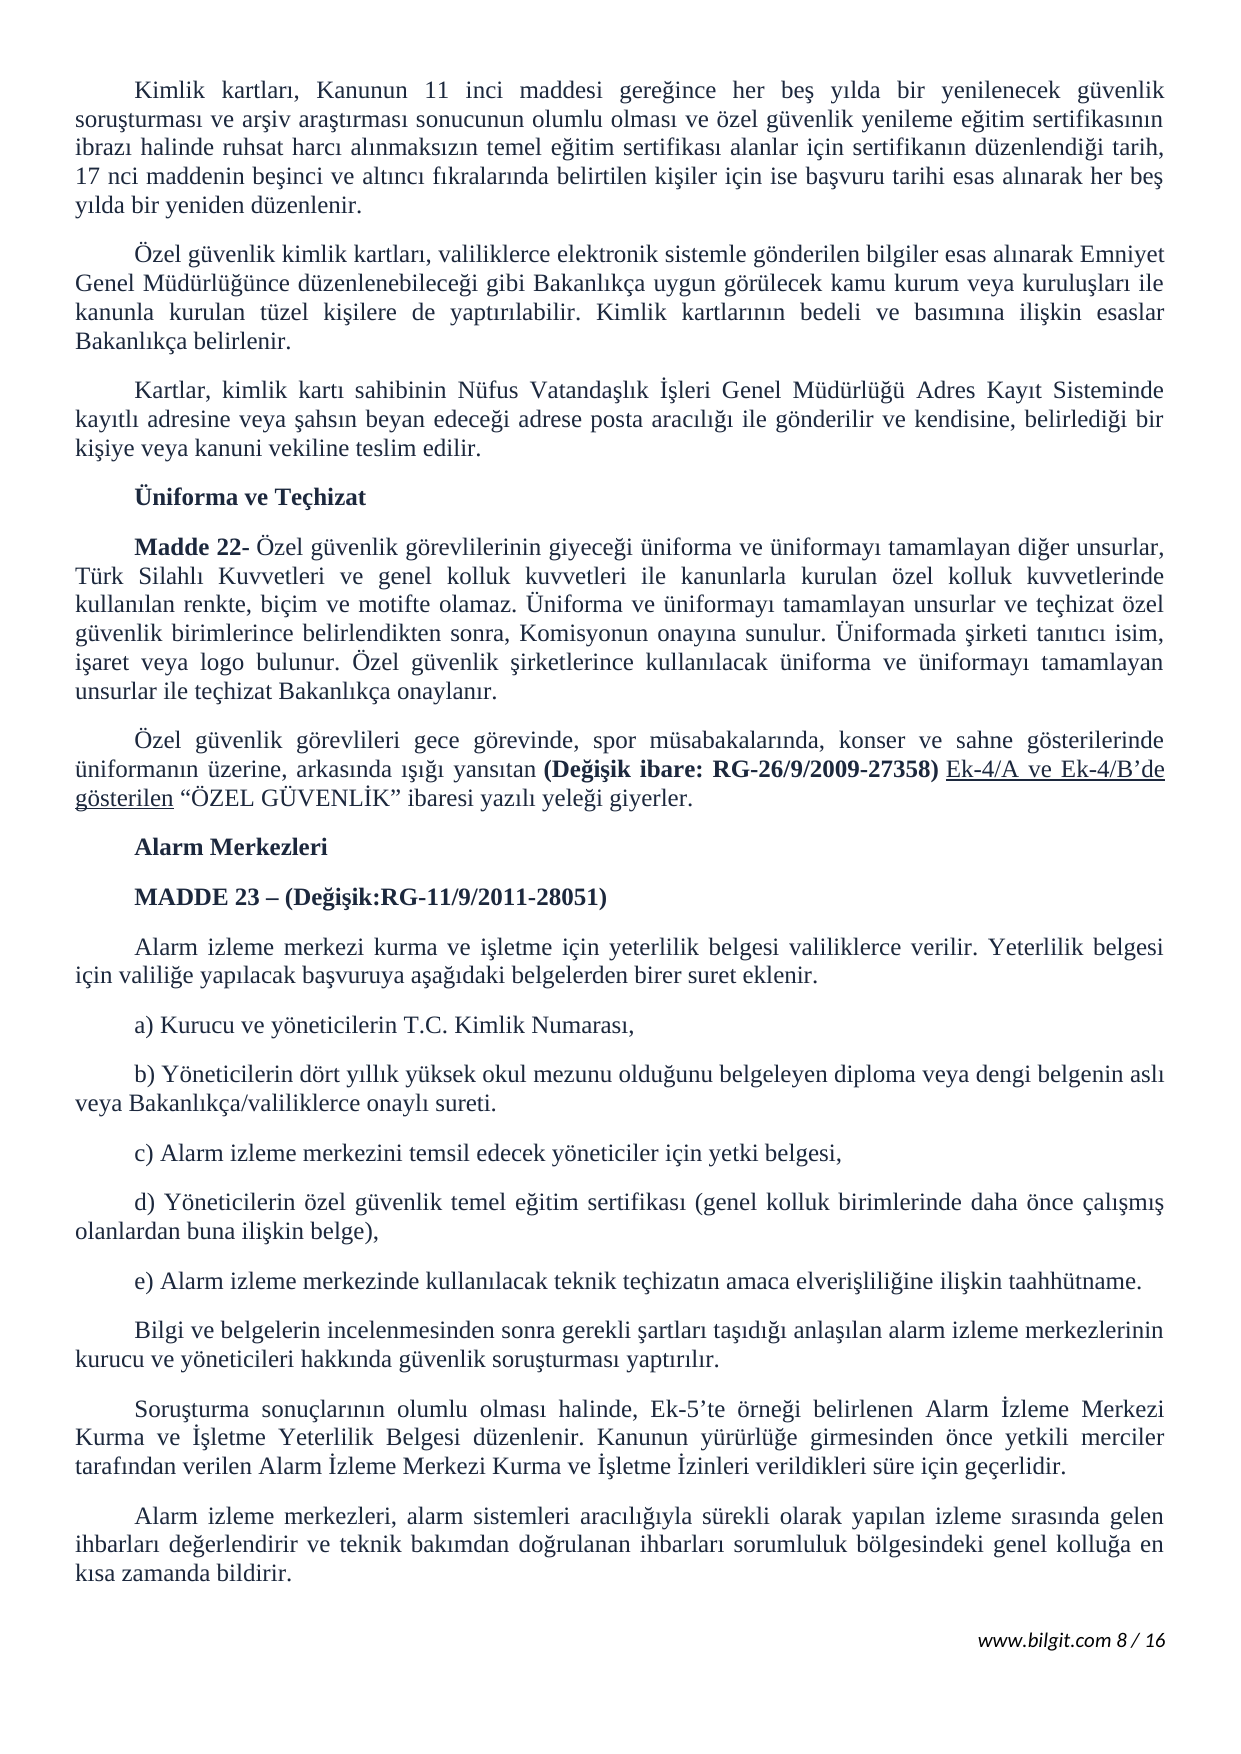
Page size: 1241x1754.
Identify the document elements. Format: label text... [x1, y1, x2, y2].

text c) Alarm izleme merkezini temsil edecek yöneticiler için yetki belgesi, [75, 1138, 1165, 1167]
text Üniforma ve Teçhizat [75, 482, 1165, 511]
text e) Alarm izleme merkezinde kullanılacak teknik teçhizatın amaca elverişliliğine ilişkin taahhütname. [75, 1266, 1165, 1294]
text d) Yöneticilerin özel güvenlik temel eğitim sertifikası (genel kolluk birimlerinde daha önce çalışmış olanlardan buna ilişkin belge), [75, 1187, 1165, 1245]
text Madde 22- Özel güvenlik görevlilerinin giyeceği üniforma ve üniformayı tamamlayan diğer unsurlar, Türk Silahlı Kuvvetleri ve genel kolluk kuvvetleri ile kanunlarla kurulan özel kolluk kuvvetlerinde kullanılan renkte, biçim ve motifte olamaz. Üniforma ve üniformayı tamamlayan unsurlar ve teçhizat özel güvenlik birimlerince belirlendikten sonra, Komisyonun onayına sunulur. Üniformada şirketi tanıtıcı isim, işaret veya logo bulunur. Özel güvenlik şirketlerince kullanılacak üniforma ve üniformayı tamamlayan unsurlar ile teçhizat Bakanlıkça onaylanır. [75, 532, 1165, 704]
text Alarm izleme merkezleri, alarm sistemleri aracılığıyla sürekli olarak yapılan izleme sırasında gelen ihbarları değerlendirir ve teknik bakımdan doğrulanan ihbarları sorumluluk bölgesindeki genel kolluğa en kısa zamanda bildirir. [75, 1501, 1165, 1587]
text b) Yöneticilerin dört yıllık yüksek okul mezunu olduğunu belgeleyen diploma veya dengi belgenin aslı veya Bakanlıkça/valiliklerce onaylı sureti. [75, 1059, 1165, 1117]
text MADDE 23 – (Değişik:RG-11/9/2011-28051) [75, 882, 1165, 911]
text Bilgi ve belgelerin incelenmesinden sonra gerekli şartları taşıdığı anlaşılan alarm izleme merkezlerinin kurucu ve yöneticileri hakkında güvenlik soruşturması yaptırılır. [75, 1315, 1165, 1373]
text Alarm Merkezleri [75, 832, 1165, 861]
text Kimlik kartları, Kanunun 11 inci maddesi gereğince her beş yılda bir yenilenecek güvenlik soruşturması ve arşiv araştırması sonucunun olumlu olması ve özel güvenlik yenileme eğitim sertifikasının ibrazı halinde ruhsat harcı alınmaksızın temel eğitim sertifikası alanlar için sertifikanın düzenlendiği tarih, 17 nci maddenin beşinci ve altıncı fıkralarında belirtilen kişiler için ise başvuru tarihi esas alınarak her beş yılda bir yeniden düzenlenir. [75, 75, 1165, 219]
text a) Kurucu ve yöneticilerin T.C. Kimlik Numarası, [75, 1010, 1165, 1039]
text Soruşturma sonuçlarının olumlu olması halinde, Ek-5’te örneği belirlenen Alarm İzleme Merkezi Kurma ve İşletme Yeterlilik Belgesi düzenlenir. Kanunun yürürlüğe girmesinden önce yetkili merciler tarafından verilen Alarm İzleme Merkezi Kurma ve İşletme İzinleri verildikleri süre için geçerlidir. [75, 1394, 1165, 1480]
text Kartlar, kimlik kartı sahibinin Nüfus Vatandaşlık İşleri Genel Müdürlüğü Adres Kayıt Sisteminde kayıtlı adresine veya şahsın beyan edeceği adrese posta aracılığı ile gönderilir ve kendisine, belirlediği bir kişiye veya kanuni vekiline teslim edilir. [75, 375, 1165, 462]
text Alarm izleme merkezi kurma ve işletme için yeterlilik belgesi valiliklerce verilir. Yeterlilik belgesi için valiliğe yapılacak başvuruya aşağıdaki belgelerden birer suret eklenir. [75, 932, 1165, 989]
text Özel güvenlik kimlik kartları, valiliklerce elektronik sistemle gönderilen bilgiler esas alınarak Emniyet Genel Müdürlüğünce düzenlenebileceği gibi Bakanlıkça uygun görülecek kamu kurum veya kuruluşları ile kanunla kurulan tüzel kişilere de yaptırılabilir. Kimlik kartlarının bedeli ve basımına ilişkin esaslar Bakanlıkça belirlenir. [75, 239, 1165, 354]
text Özel güvenlik görevlileri gece görevinde, spor müsabakalarında, konser ve sahne gösterilerinde üniformanın üzerine, arkasında ışığı yansıtan (Değişik ibare: RG-26/9/2009-27358) Ek-4/A ve Ek-4/B’de gösterilen “ÖZEL GÜVENLİK” ibaresi yazılı yeleği giyerler. [75, 725, 1165, 812]
